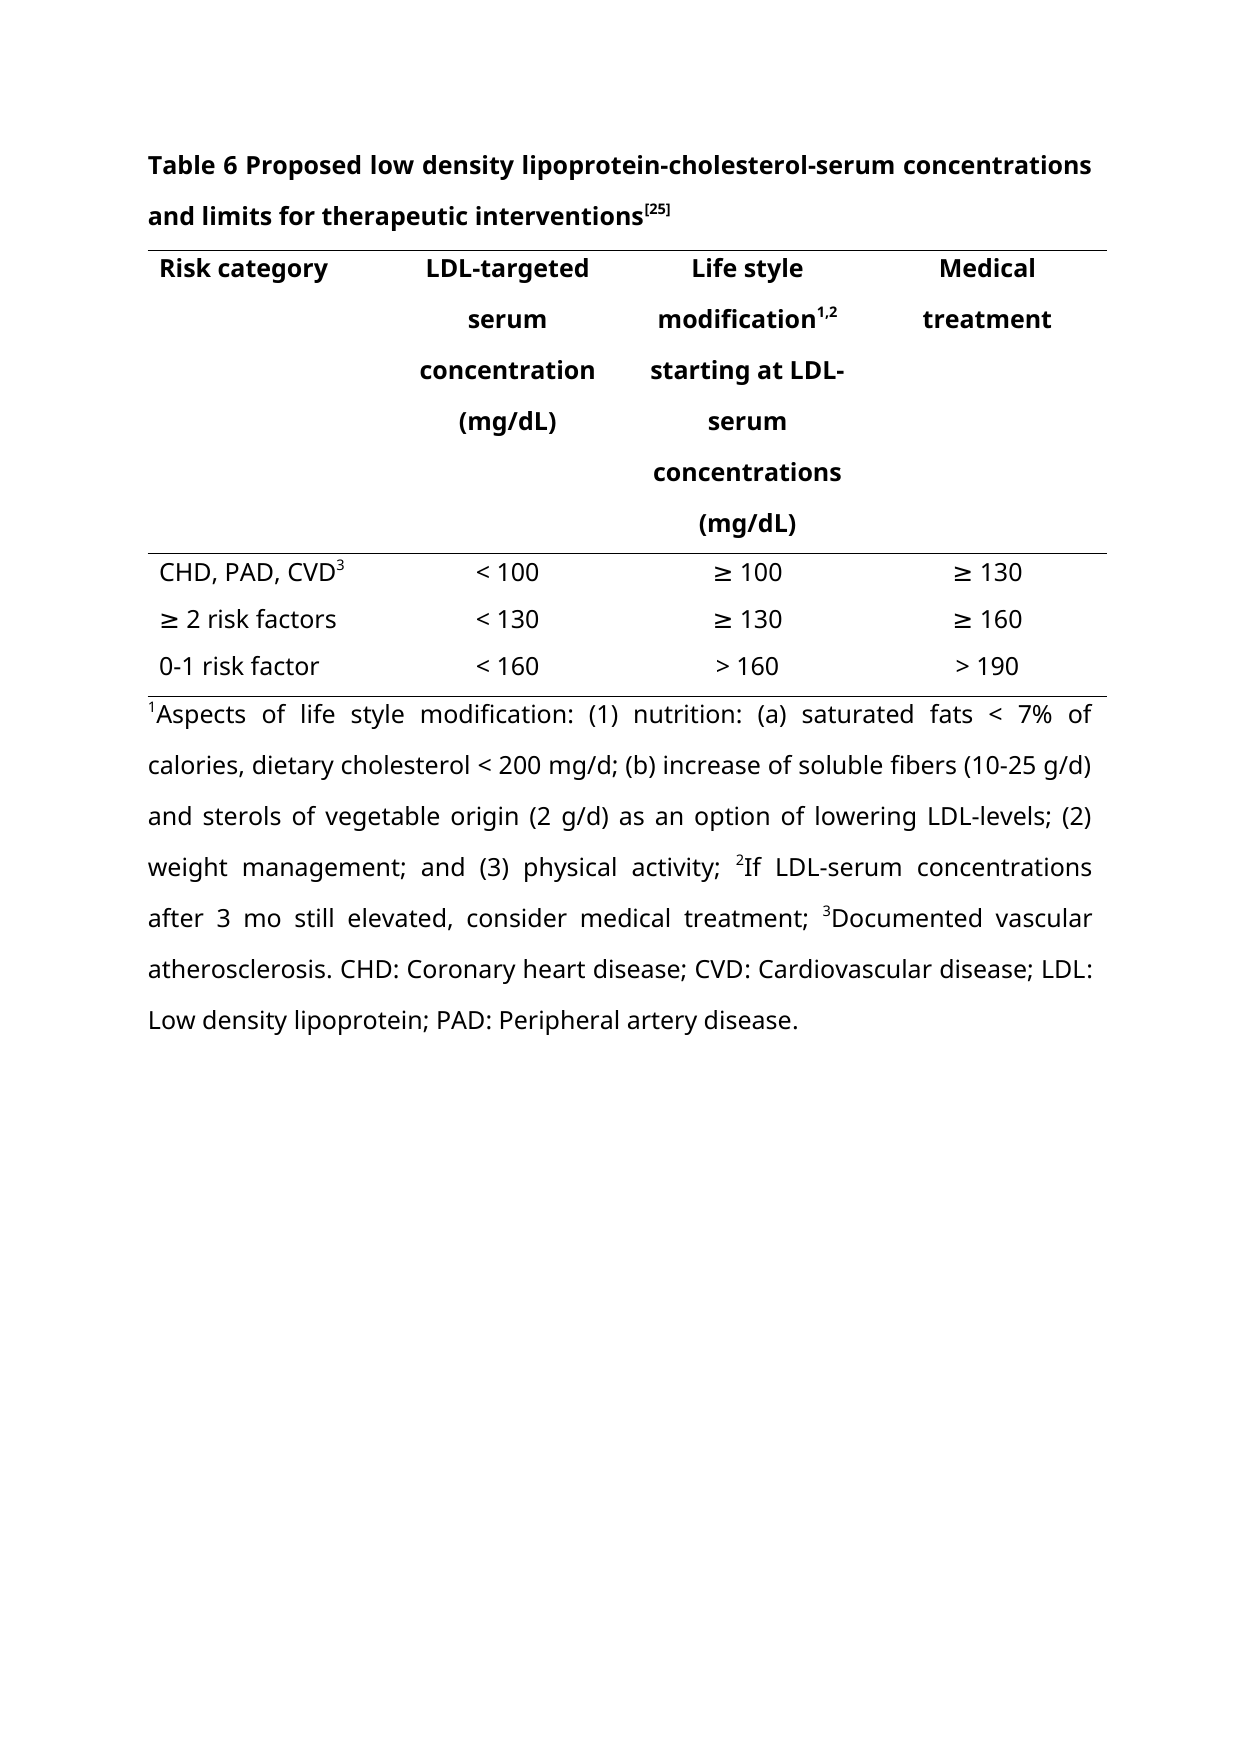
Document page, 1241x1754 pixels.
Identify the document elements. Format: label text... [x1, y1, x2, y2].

text 1Aspects of life style modification: (1) nutrition: (a) saturated fats < 7% of calories, dietary cholesterol < 200 mg/d; (b) increase of soluble fibers (10-25 g/d) and sterols of vegetable origin (2 g/d) as an option of lowering LDL-levels; (2) weight management; and (3) physical activity; 2If LDL-serum concentrations after 3 mo still elevated, consider medical treatment; 3Documented vascular atherosclerosis. CHD: Coronary heart disease; CVD: Cardiovascular disease; LDL: Low density lipoprotein; PAD: Peripheral artery disease. [148, 697, 1093, 1037]
table_cell 0-1 risk factor [148, 649, 387, 696]
table_cell ≥ 2 risk factors [148, 601, 387, 648]
table_header Risk category [148, 251, 387, 553]
table_header Life style modification1,2 starting at LDL-serum concentrations (mg/dL) [628, 251, 867, 553]
text Table 6 Proposed low density lipoprotein-cholesterol-serum concentrations and limits for therapeutic interventions[25] [148, 148, 1093, 233]
table_cell ≥ 100 [628, 554, 867, 601]
table_cell < 130 [388, 601, 627, 648]
table_cell < 160 [388, 649, 627, 696]
table_cell ≥ 130 [628, 601, 867, 648]
table_cell ≥ 130 [867, 554, 1107, 601]
table_header LDL-targeted serum concentration (mg/dL) [388, 251, 627, 553]
table_cell < 100 [388, 554, 627, 601]
table_cell CHD, PAD, CVD3 [148, 554, 387, 601]
table_cell ≥ 160 [867, 601, 1107, 648]
table_header Medical treatment [867, 251, 1107, 553]
table_cell > 190 [867, 649, 1107, 696]
table_cell > 160 [628, 649, 867, 696]
